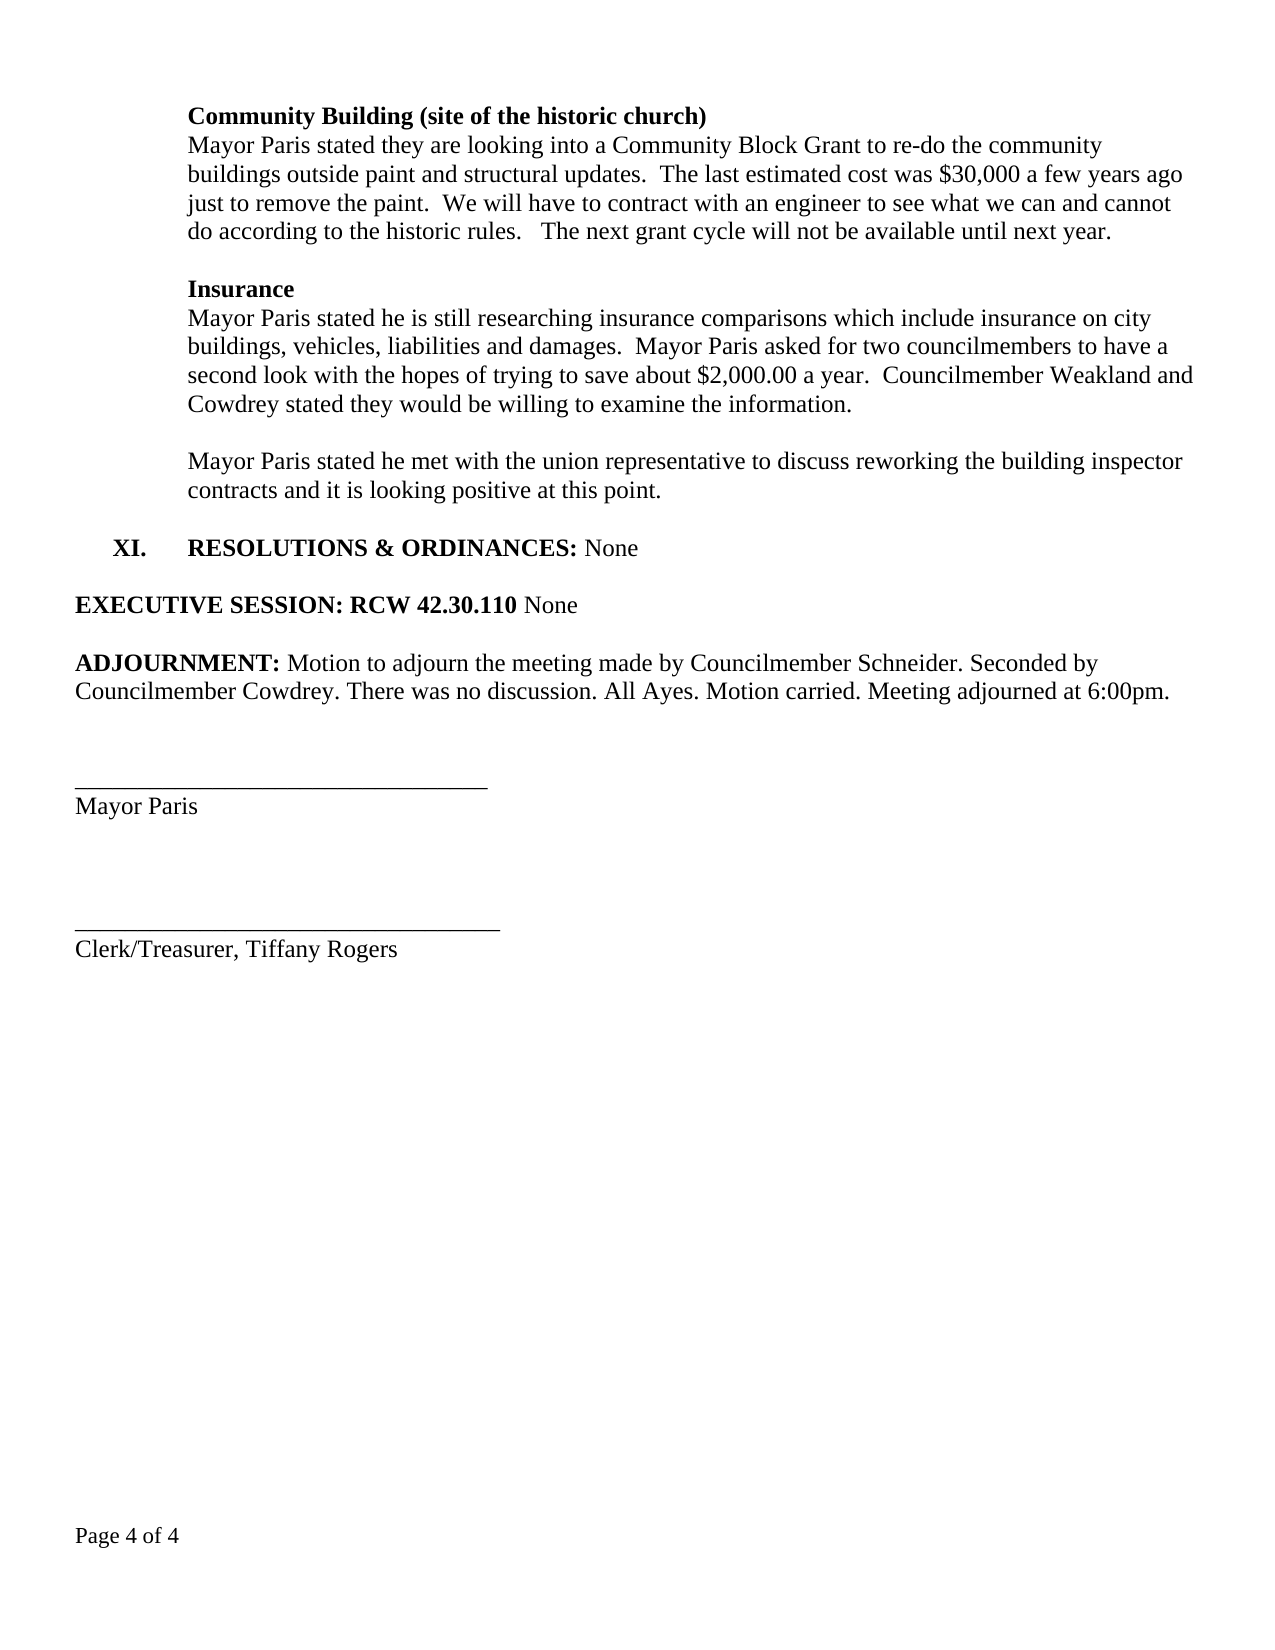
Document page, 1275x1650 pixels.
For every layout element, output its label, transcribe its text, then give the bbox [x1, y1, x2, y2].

text Community Building (site of the historic church) [187, 101, 1200, 130]
text Clerk/Treasurer, Tiffany Rogers [75, 934, 1200, 963]
text Mayor Paris stated they are looking into a Community Block Grant to re-do the community buildings outside paint and structural updates. The last estimated cost was $30,000 a few years ago just to remove the paint. We will have to contract with an engineer to see what we can and cannot do according to the historic rules. The next grant cycle will not be available until next year. [187, 130, 1200, 245]
text _________________________________ [75, 763, 1200, 791]
text Mayor Paris stated he is still researching insurance comparisons which include insurance on city buildings, vehicles, liabilities and damages. Mayor Paris asked for two councilmembers to have a second look with the hopes of trying to save about $2,000.00 a year. Councilmember Weakland and Cowdrey stated they would be willing to examine the information. [187, 303, 1200, 418]
text Mayor Paris stated he met with the union representative to discuss reworking the building inspector contracts and it is looking positive at this point. [187, 446, 1200, 504]
text __________________________________ [75, 906, 1200, 934]
text ADJOURNMENT: Motion to adjourn the meeting made by Councilmember Schneider. Seconded by Councilmember Cowdrey. There was no discussion. All Ayes. Motion carried. Meeting adjourned at 6:00pm. [75, 648, 1200, 705]
text Insurance [187, 274, 1200, 303]
text Mayor Paris [75, 791, 1200, 820]
list RESOLUTIONS & ORDINANCES: None [112, 533, 1200, 561]
text EXECUTIVE SESSION: RCW 42.30.110 None [75, 590, 1200, 619]
